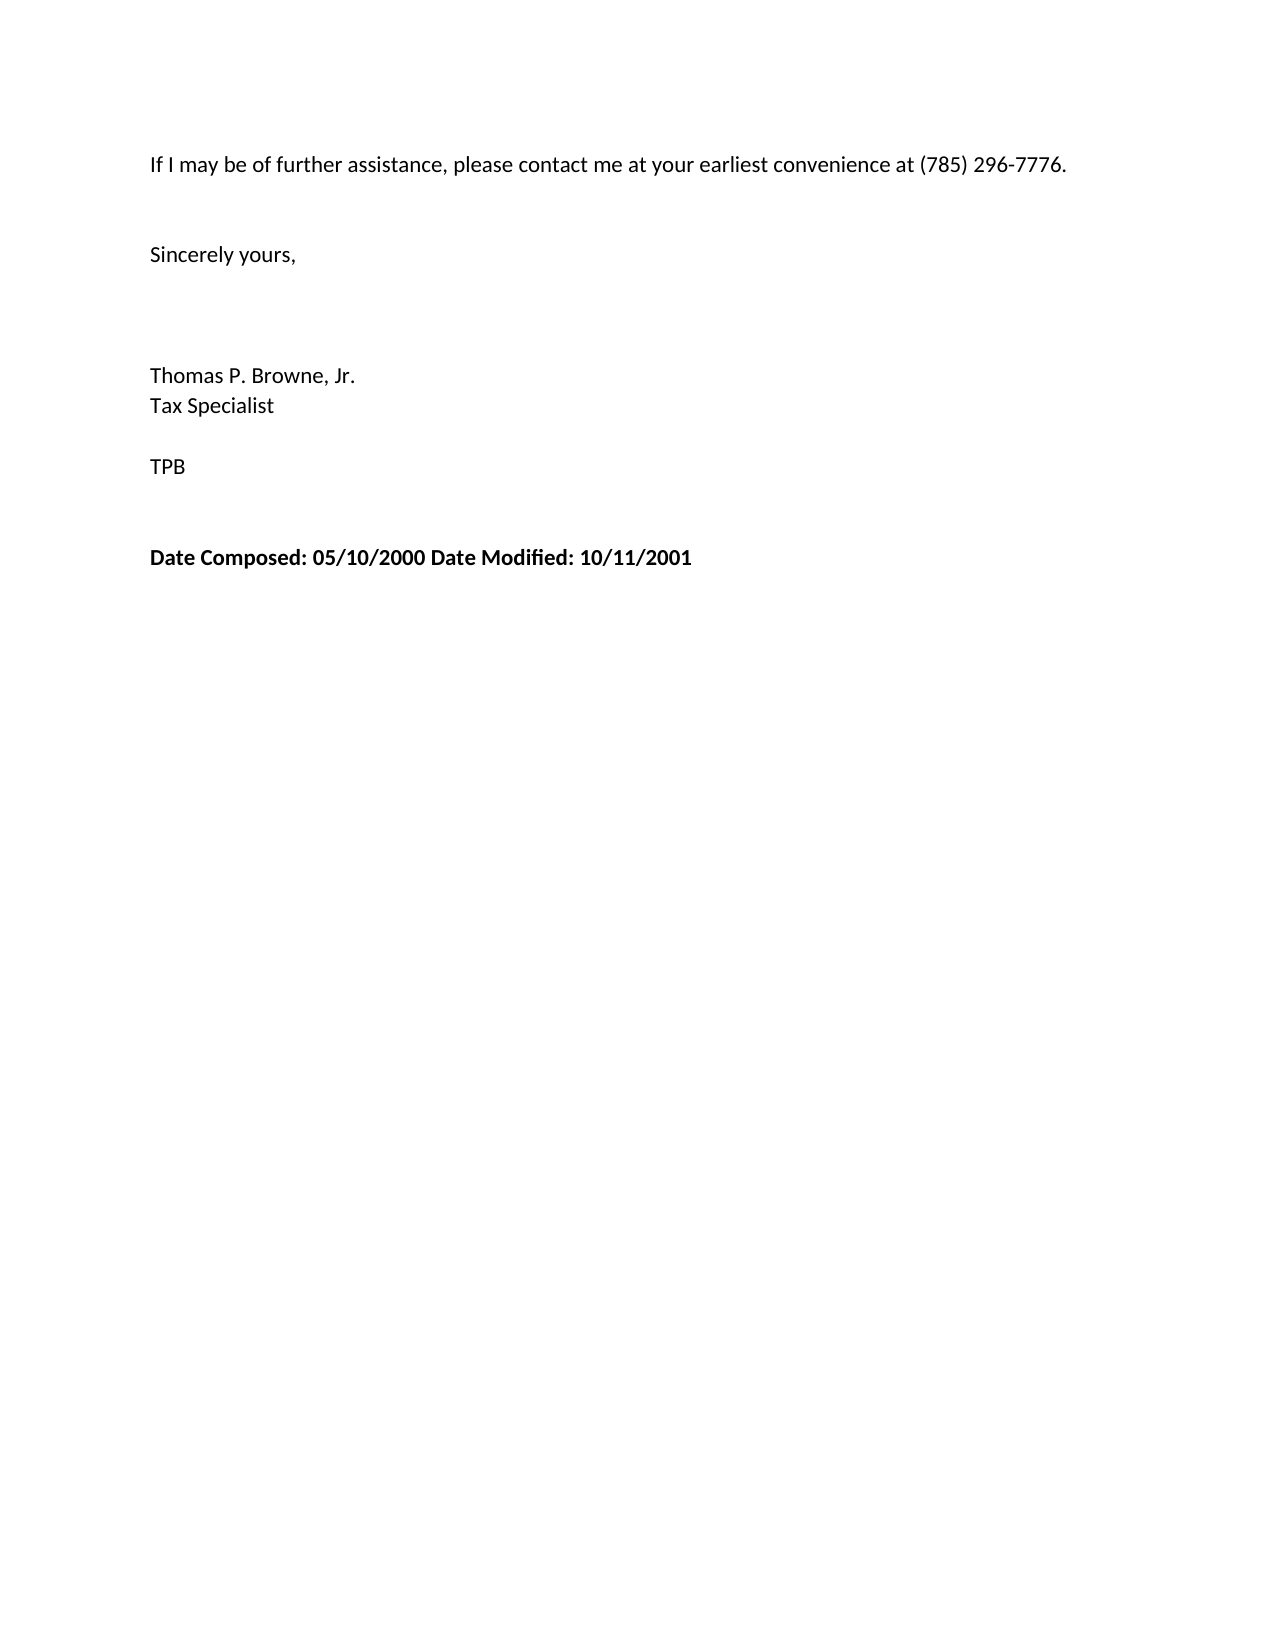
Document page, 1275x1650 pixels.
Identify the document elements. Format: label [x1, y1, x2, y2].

text [150, 150, 1125, 571]
